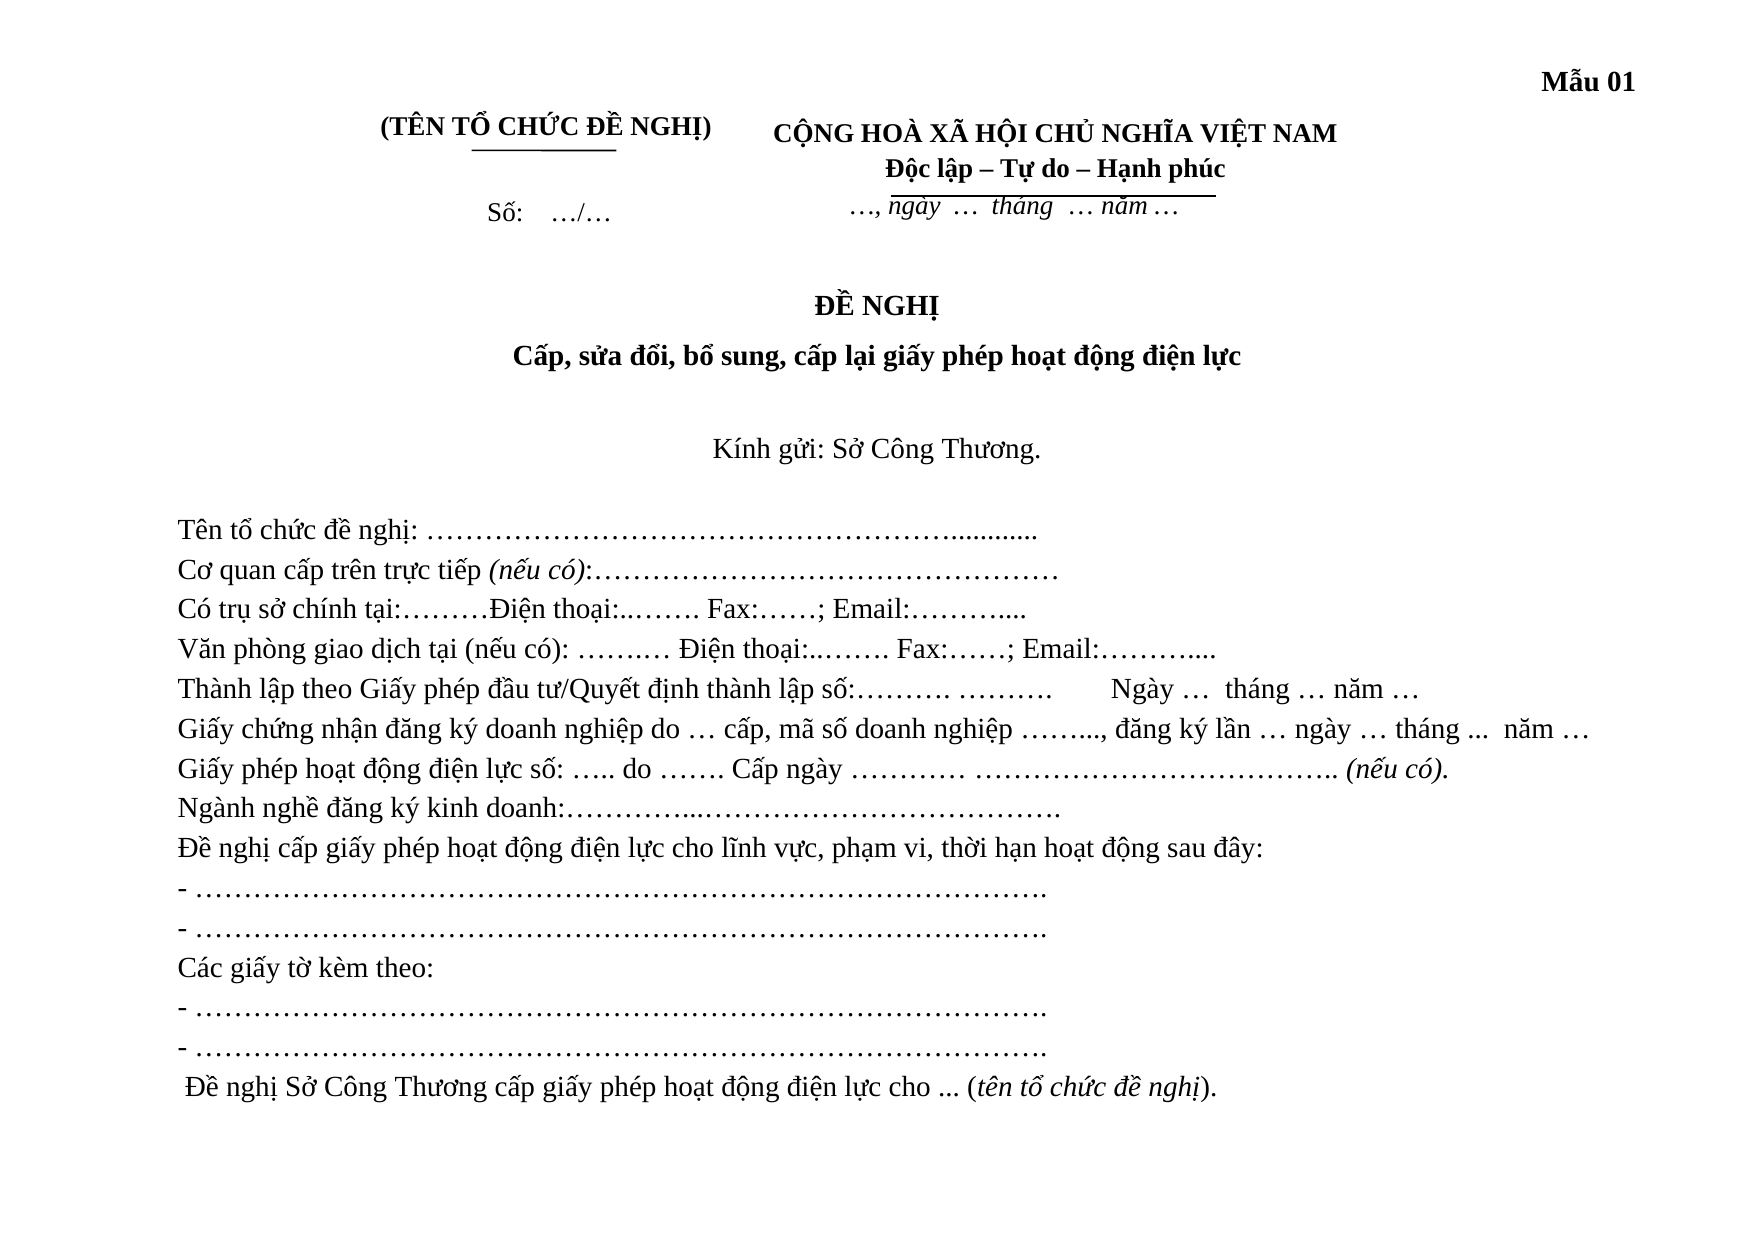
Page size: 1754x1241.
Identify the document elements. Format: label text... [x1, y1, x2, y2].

text Cấp, sửa đổi, bổ sung, cấp lại giấy phép hoạt động điện lực [118, 338, 1636, 371]
text Thành lập theo Giấy phép đầu tư/Quyết định thành lập số:………. ………. Ngày … tháng … năm … [118, 671, 1636, 705]
text - ……………………………………………………………………………. [118, 989, 1636, 1023]
text Có trụ sở chính tại:………Điện thoại:..……. Fax:……; Email:……….... [118, 592, 1636, 625]
text Văn phòng giao dịch tại (nếu có): …….… Điện thoại:..……. Fax:……; Email:……….... [118, 631, 1636, 665]
table_cell …, ngày … tháng … năm … [724, 190, 1386, 282]
text Cơ quan cấp trên trực tiếp (nếu có):………………………………………… [118, 552, 1636, 585]
text Kính gửi: Sở Công Thương. [118, 431, 1636, 464]
table_cell Số: …/… [368, 190, 724, 282]
text Các giấy tờ kèm theo: [118, 950, 1636, 983]
text - ……………………………………………………………………………. [118, 870, 1636, 904]
text - ……………………………………………………………………………. [118, 910, 1636, 943]
text Đề nghị cấp giấy phép hoạt động điện lực cho lĩnh vực, phạm vi, thời hạn hoạt động sau đây: [118, 830, 1636, 864]
text ĐỀ NGHỊ [118, 288, 1636, 321]
text Tên tổ chức đề nghị: ………………………………………………............ [118, 512, 1636, 546]
text Giấy phép hoạt động điện lực số: ….. do ……. Cấp ngày ………… ……………………………….. (nếu có). [118, 751, 1636, 784]
table_header (TÊN TỔ CHỨC ĐỀ NGHỊ) [368, 113, 724, 189]
text Đề nghị Sở Công Thương cấp giấy phép hoạt động điện lực cho ... (tên tổ chức đề nghị). [118, 1069, 1636, 1103]
text Giấy chứng nhận đăng ký doanh nghiệp do … cấp, mã số doanh nghiệp ……..., đăng ký lần … ngày … tháng ... năm … [118, 711, 1636, 744]
text Ngành nghề đăng ký kinh doanh:…………...………………………………. [118, 791, 1636, 824]
text Mẫu 01 [118, 64, 1636, 98]
text - ……………………………………………………………………………. [118, 1029, 1636, 1063]
table_header CỘNG HOÀ XÃ HỘI CHỦ NGHĨA VIỆT NAM Độc lập – Tự do – Hạnh phúc [724, 113, 1386, 189]
